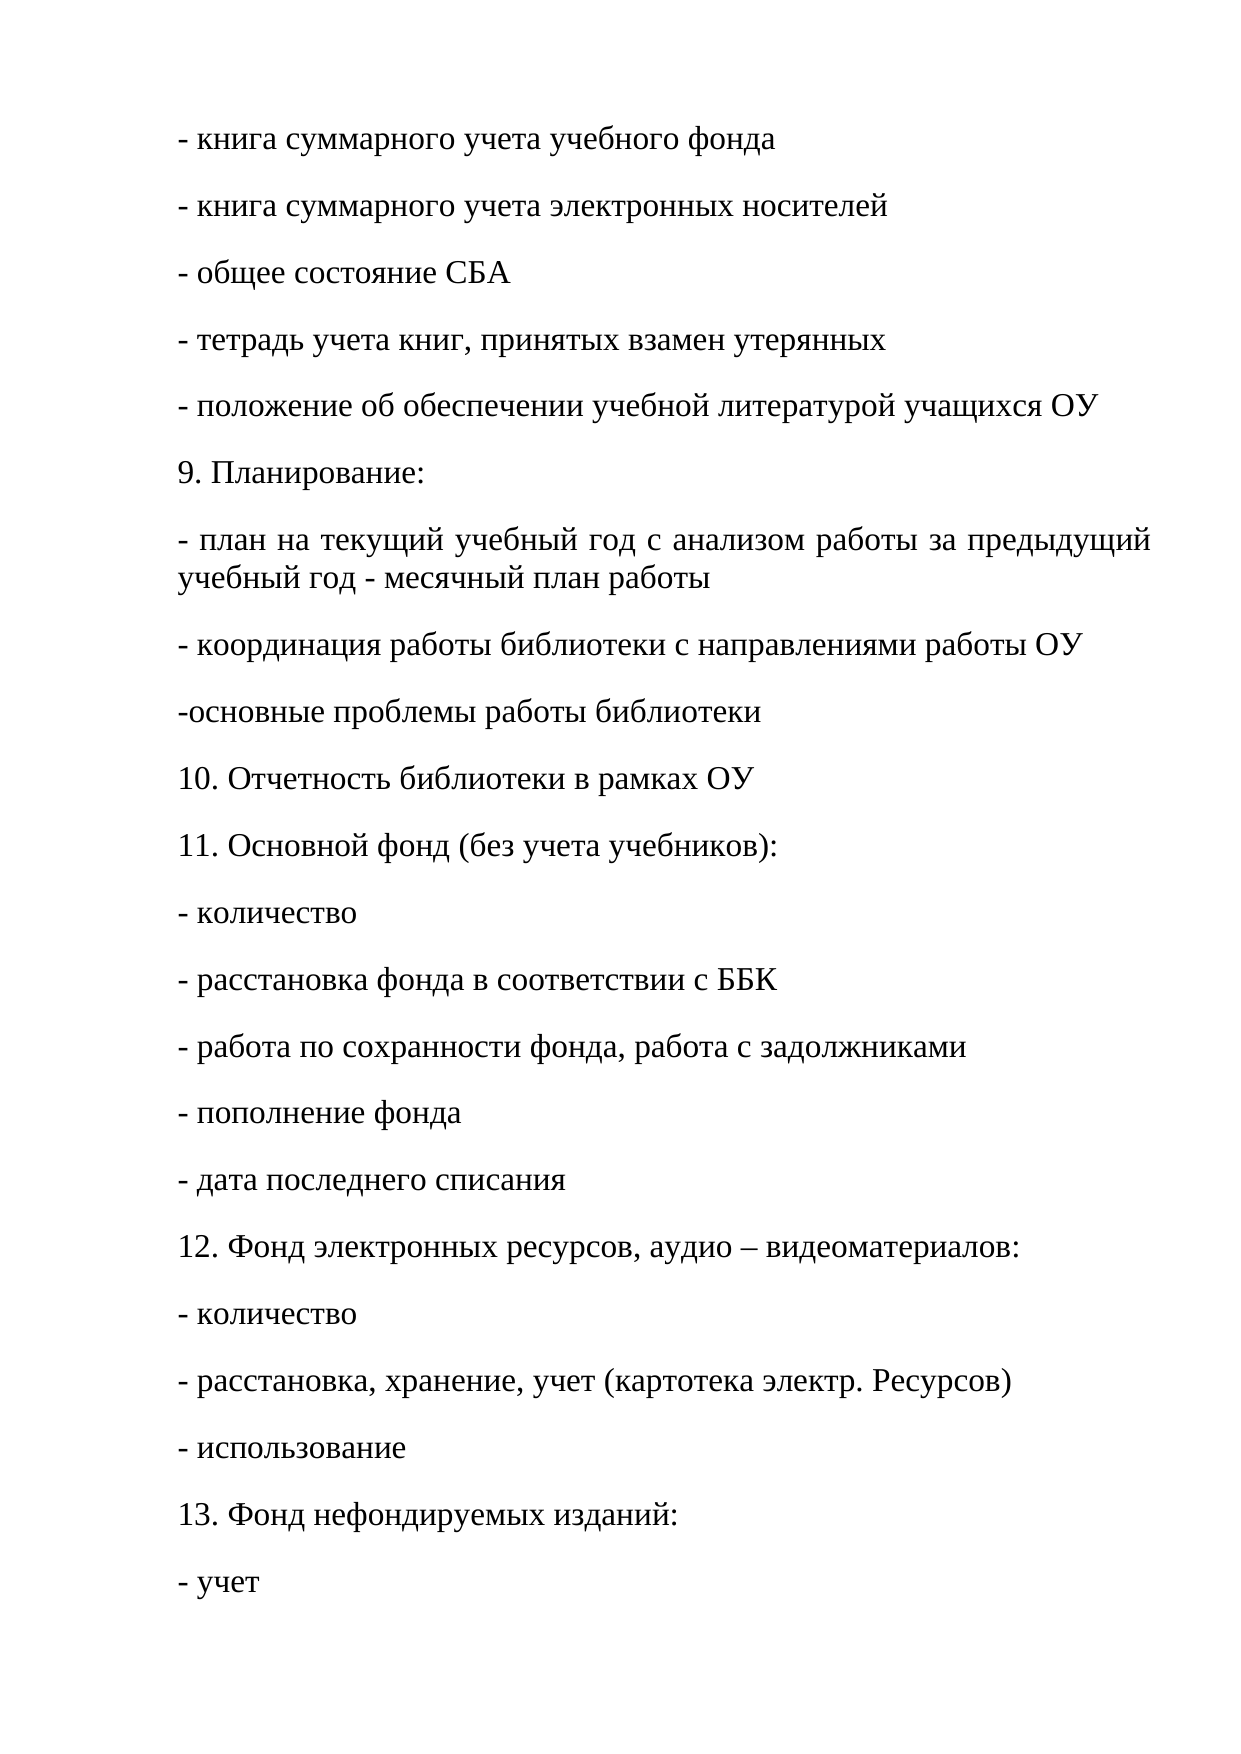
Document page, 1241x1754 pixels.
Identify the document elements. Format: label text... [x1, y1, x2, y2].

text - количество [177, 892, 1152, 930]
text - план на текущий учебный год с анализом работы за предыдущий учебный год - месячный план работы [177, 519, 1152, 596]
text - книга суммарного учета учебного фонда [177, 118, 1152, 156]
text - расстановка, хранение, учет (картотека электр. Ресурсов) [177, 1360, 1152, 1398]
text 10. Отчетность библиотеки в рамках ОУ [177, 758, 1152, 797]
text - положение об обеспечении учебной литературой учащихся ОУ [177, 386, 1152, 424]
text - дата последнего списания [177, 1159, 1152, 1198]
text - координация работы библиотеки с направлениями работы ОУ [177, 624, 1152, 663]
text - расстановка фонда в соответствии с ББК [177, 959, 1152, 997]
text 9. Планирование: [177, 452, 1152, 491]
text 11. Основной фонд (без учета учебников): [177, 825, 1152, 863]
text - использование [177, 1427, 1152, 1465]
text - общее состояние СБА [177, 252, 1152, 290]
text - книга суммарного учета электронных носителей [177, 185, 1152, 223]
text -основные проблемы работы библиотеки [177, 691, 1152, 730]
text - работа по сохранности фонда, работа с задолжниками [177, 1026, 1152, 1064]
text - тетрадь учета книг, принятых взамен утерянных [177, 319, 1152, 357]
text - учет [177, 1561, 1152, 1599]
text - количество [177, 1293, 1152, 1332]
text 13. Фонд нефондируемых изданий: [177, 1494, 1152, 1532]
text - пополнение фонда [177, 1093, 1152, 1131]
text 12. Фонд электронных ресурсов, аудио – видеоматериалов: [177, 1226, 1152, 1265]
